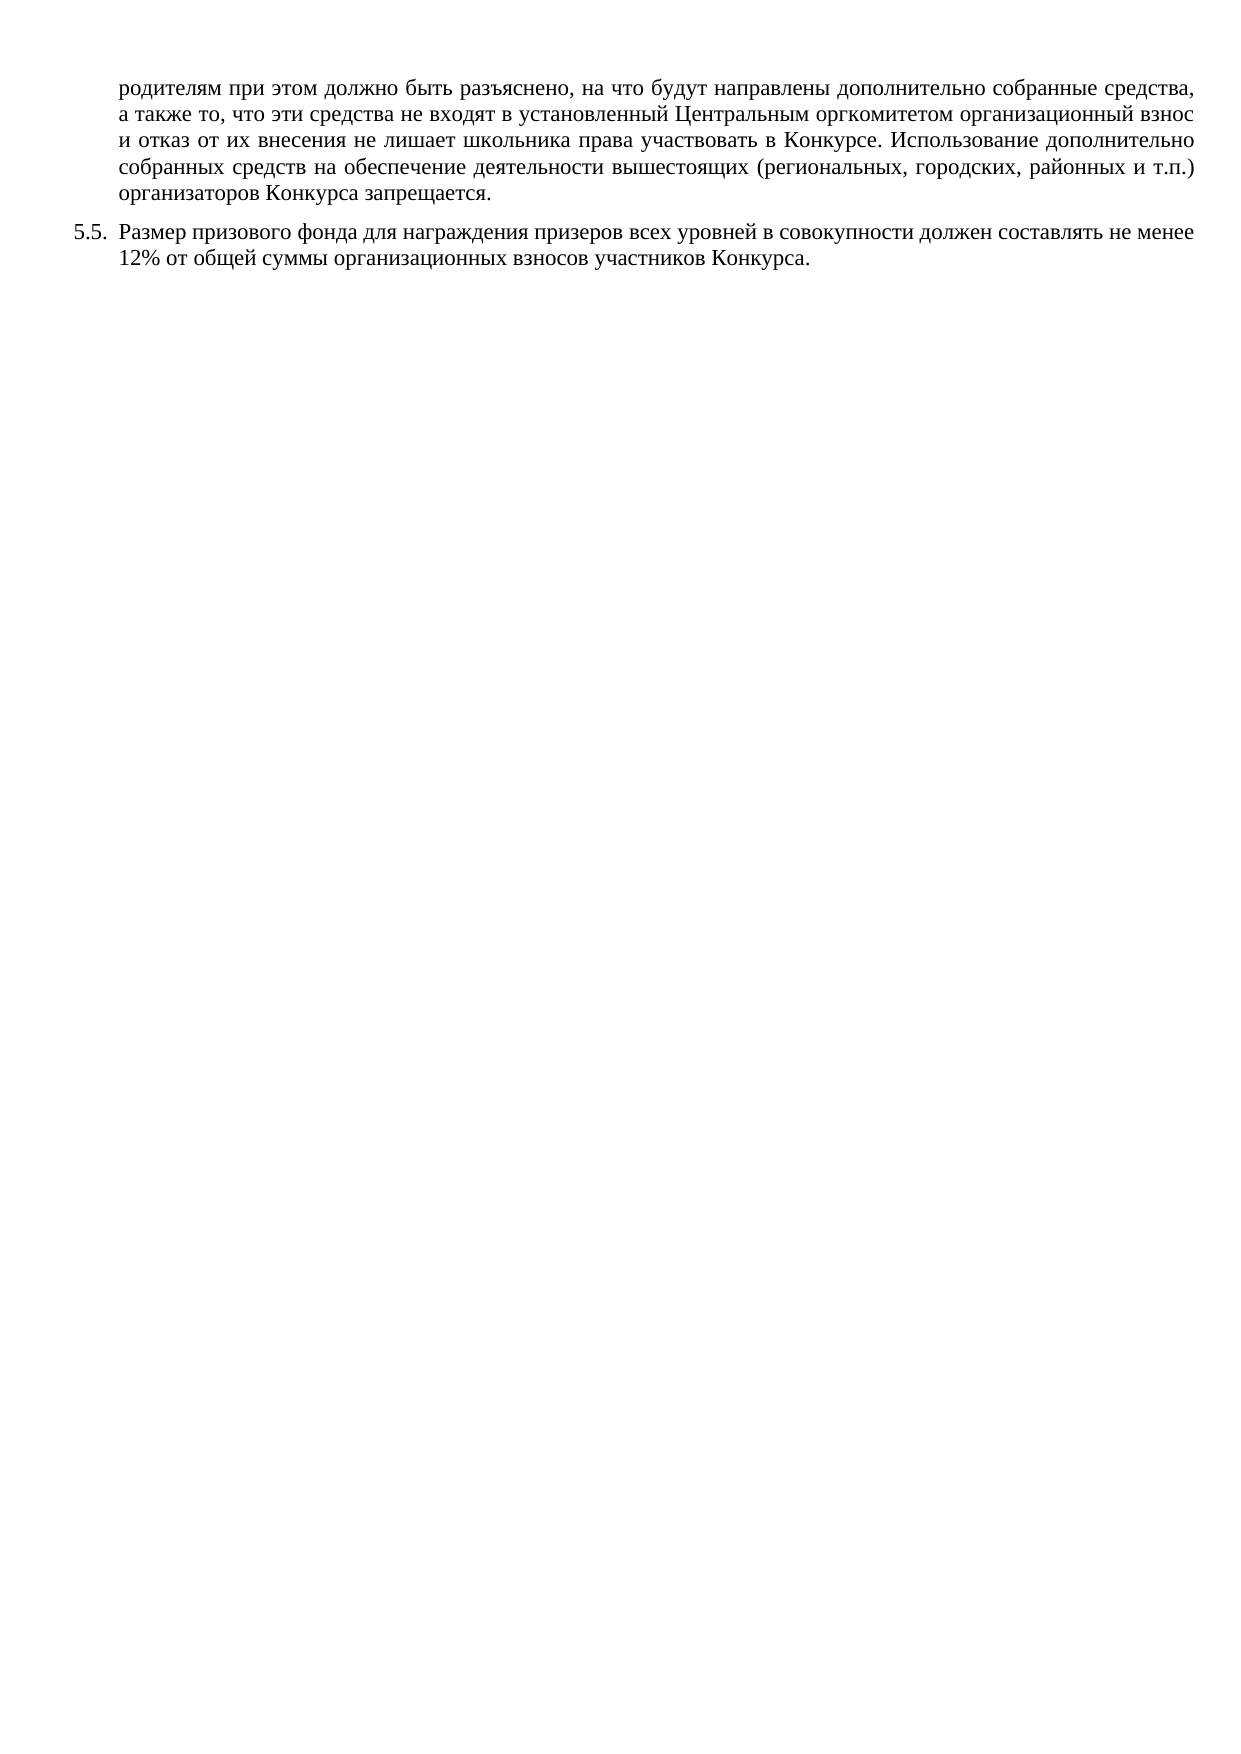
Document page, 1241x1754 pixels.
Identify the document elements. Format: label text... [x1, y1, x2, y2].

list Размер призового фонда для награждения призеров всех уровней в совокупности должен составлять не менее 12% от общей суммы организационных взносов участников Конкурса. [73, 218, 1196, 271]
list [73, 74, 1196, 206]
